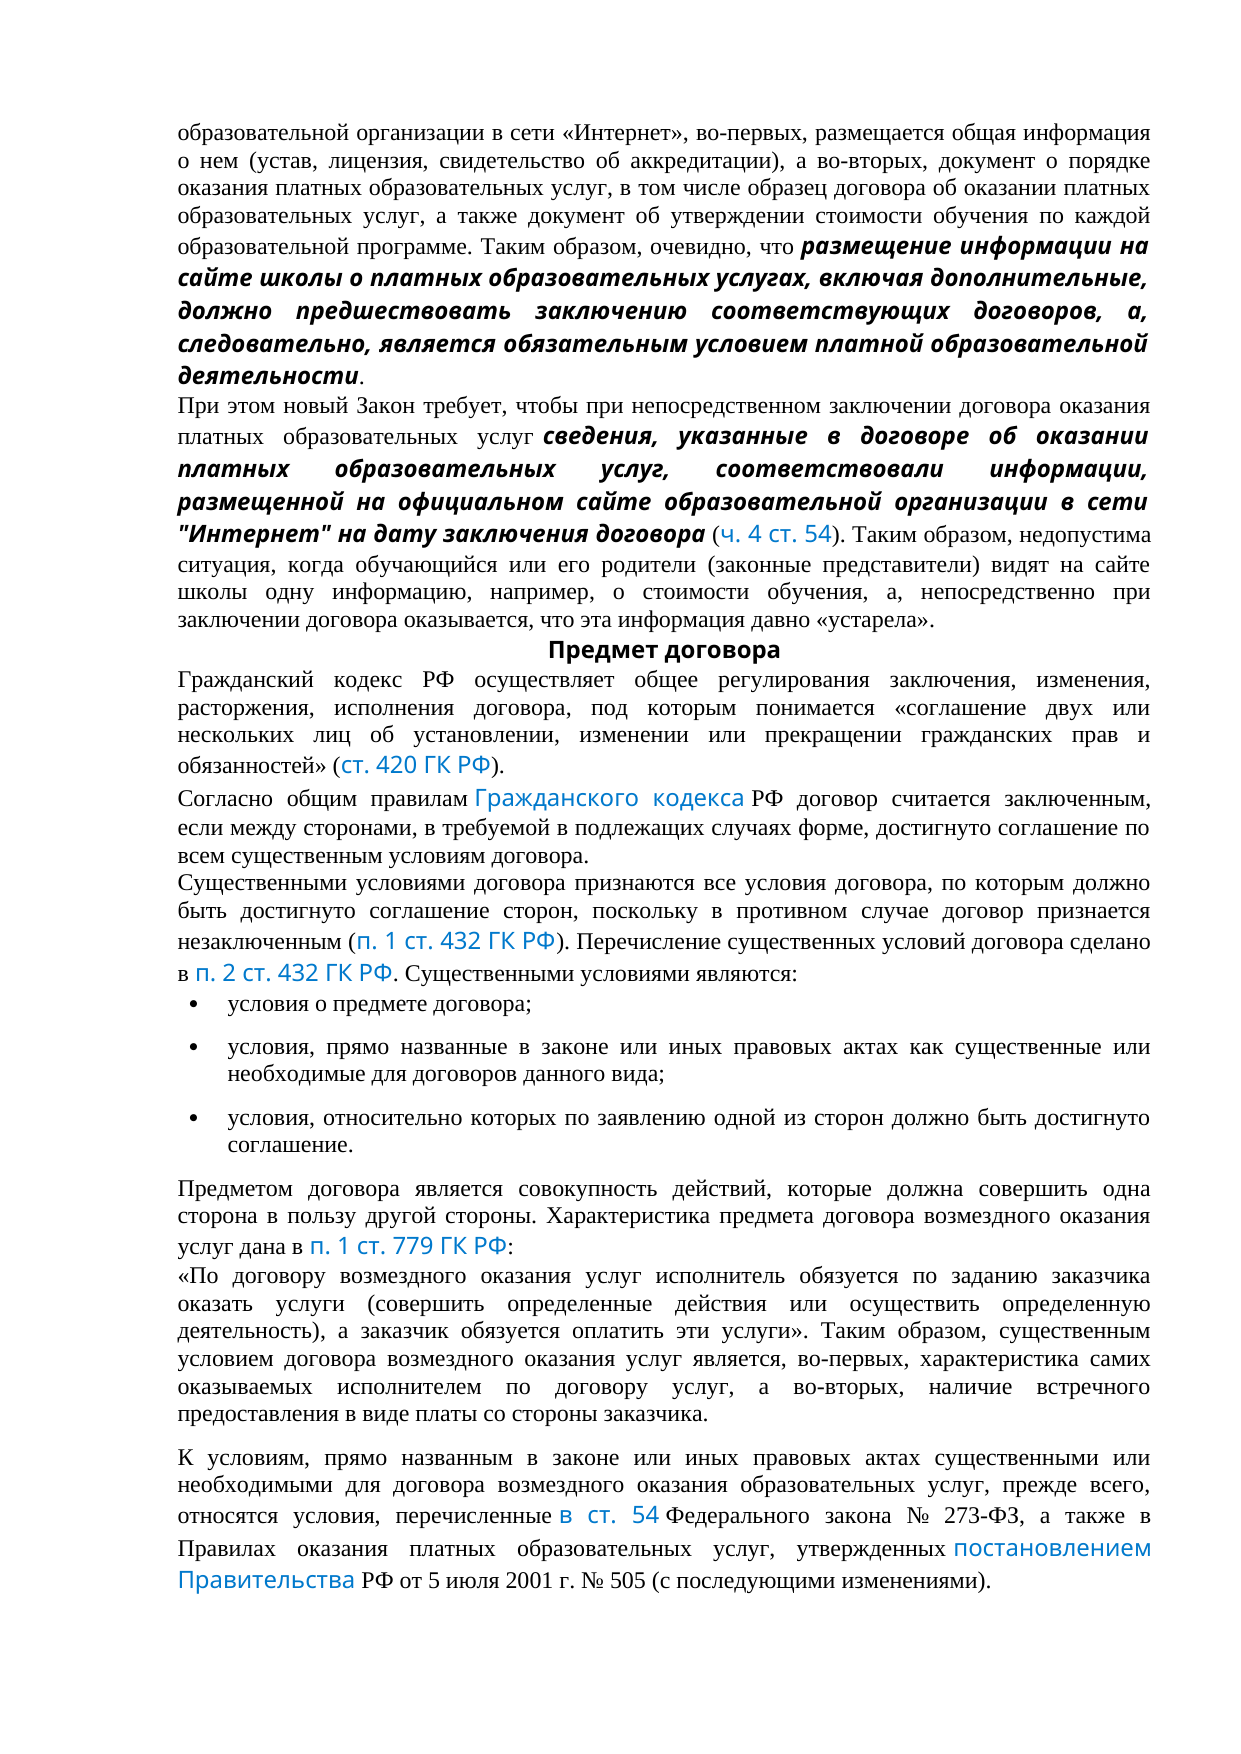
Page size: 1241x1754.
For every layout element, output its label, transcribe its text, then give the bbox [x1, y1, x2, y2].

text Согласно общим правилам Гражданского кодекса РФ договор считается заключенным, если между сторонами, в требуемой в подлежащих случаях форме, достигнуто соглашение по всем существенным условиям договора. [177, 780, 1152, 868]
list условия о предмете договора; [190, 989, 1152, 1016]
text Существенными условиями договора признаются все условия договора, по которым должно быть достигнуто соглашение сторон, поскольку в противном случае договор признается незаключенным (п. 1 ст. 432 ГК РФ). Перечисление существенных условий договора сделано в п. 2 ст. 432 ГК РФ. Существенными условиями являются: [177, 868, 1152, 989]
text При этом новый Закон требует, чтобы при непосредственном заключении договора оказания платных образовательных услуг сведения, указанные в договоре об оказании платных образовательных услуг, соответствовали информации, размещенной на официальном сайте образовательной организации в сети "Интернет" на дату заключения договора (ч. 4 ст. 54). Таким образом, недопустима ситуация, когда обучающийся или его родители (законные представители) видят на сайте школы одну информацию, например, о стоимости обучения, а, непосредственно при заключении договора оказывается, что эта информация давно «устарела». [177, 392, 1152, 632]
text К условиям, прямо названным в законе или иных правовых актах существенными или необходимыми для договора возмездного оказания образовательных услуг, прежде всего, относятся условия, перечисленные в ст. 54 Федерального закона № 273-ФЗ, а также в Правилах оказания платных образовательных услуг, утвержденных постановлением Правительства РФ от 5 июля 2001 г. № 505 (с последующими изменениями). [177, 1443, 1152, 1596]
text Предметом договора является совокупность действий, которые должна совершить одна сторона в пользу другой стороны. Характеристика предмета договора возмездного оказания услуг дана в п. 1 ст. 779 ГК РФ: [177, 1173, 1152, 1261]
text Предмет договора [177, 632, 1152, 665]
text «По договору возмездного оказания услуг исполнитель обязуется по заданию заказчика оказать услуги (совершить определенные действия или осуществить определенную деятельность), а заказчик обязуется оплатить эти услуги». Таким образом, существенным условием договора возмездного оказания услуг является, во-первых, характеристика самих оказываемых исполнителем по договору услуг, а во-вторых, наличие встречного предоставления в виде платы со стороны заказчика. [177, 1261, 1152, 1427]
list условия, прямо названные в законе или иных правовых актах как существенные или необходимые для договоров данного вида; [190, 1032, 1152, 1087]
list условия, относительно которых по заявлению одной из сторон должно быть достигнуто соглашение. [190, 1103, 1152, 1158]
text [177, 118, 1152, 392]
text Гражданский кодекс РФ осуществляет общее регулирования заключения, изменения, расторжения, исполнения договора, под которым понимается «соглашение двух или нескольких лиц об установлении, изменении или прекращении гражданских прав и обязанностей» (ст. 420 ГК РФ). [177, 665, 1152, 780]
